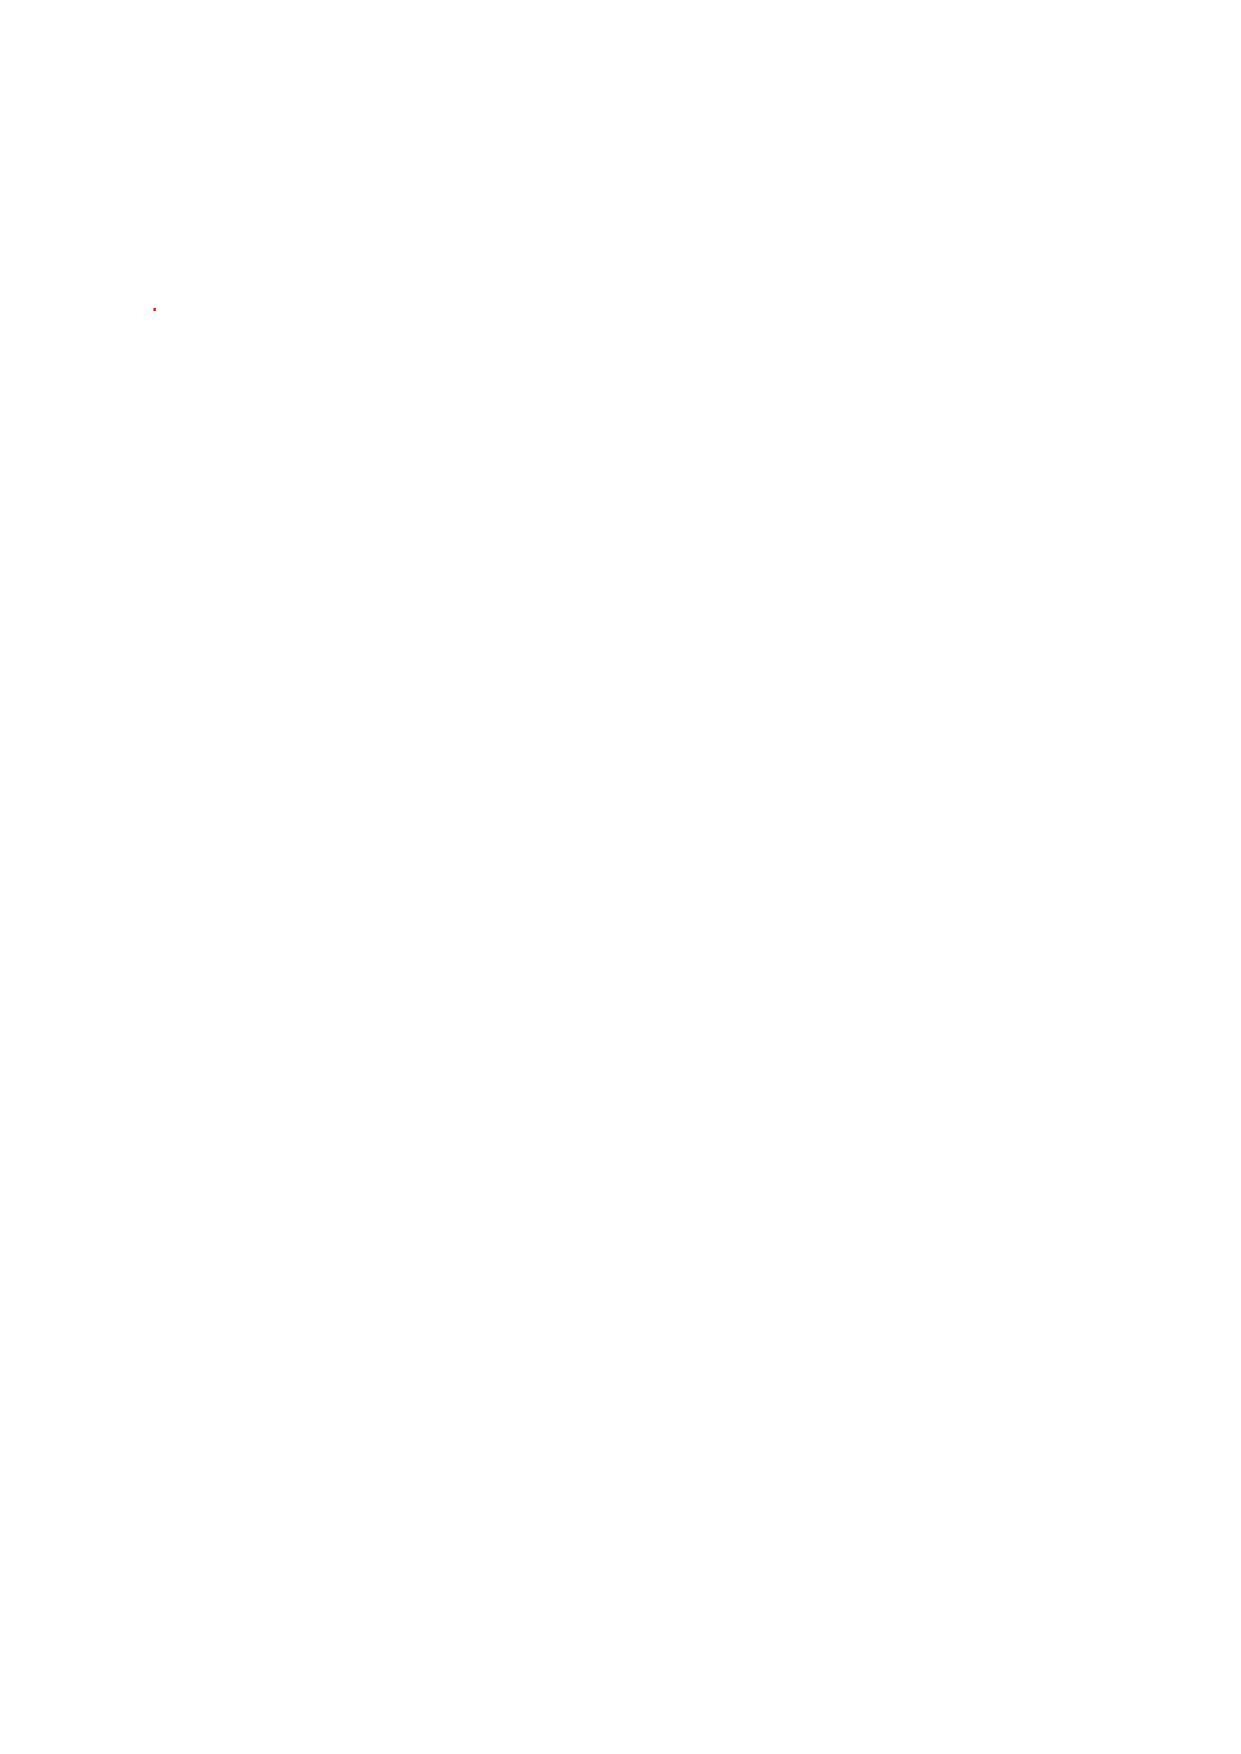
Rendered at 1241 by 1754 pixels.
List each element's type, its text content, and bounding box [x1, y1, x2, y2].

list . [151, 284, 1090, 317]
